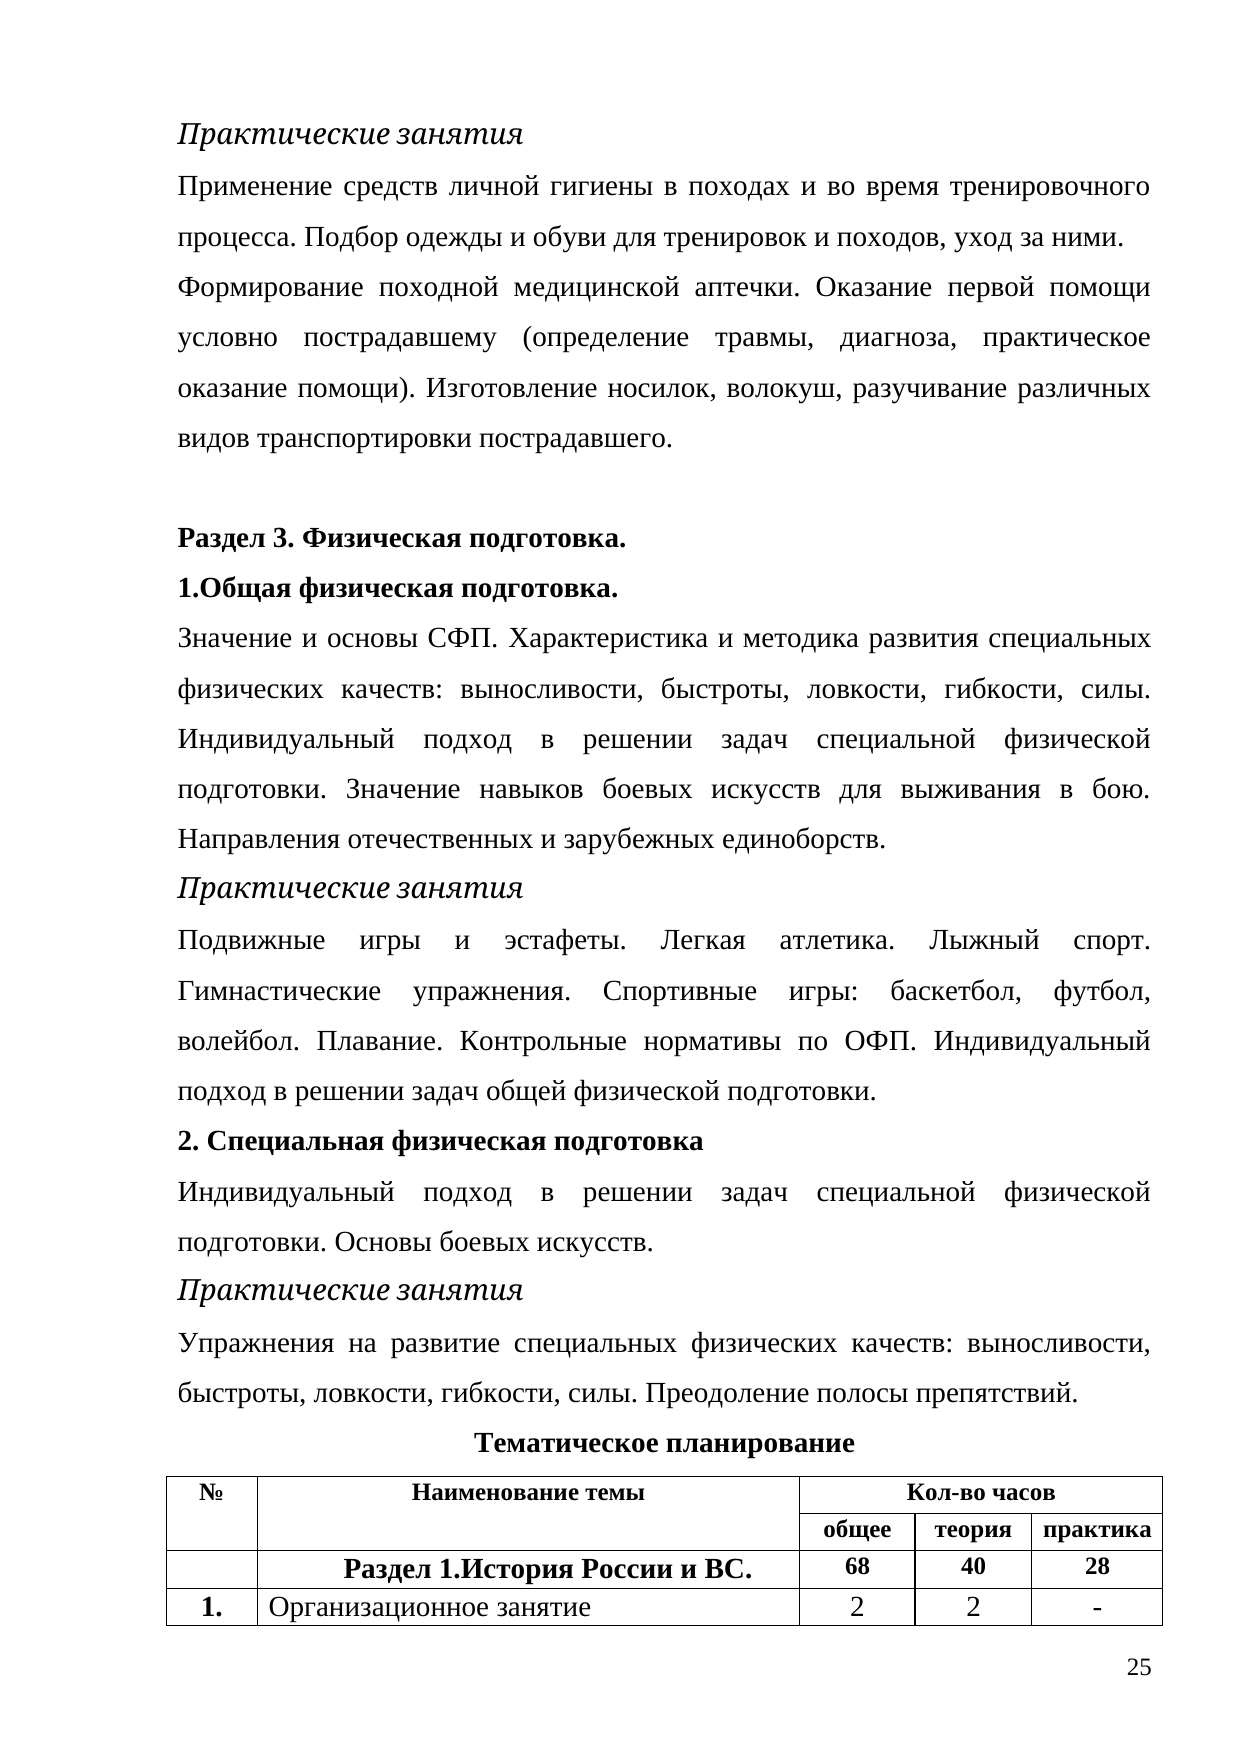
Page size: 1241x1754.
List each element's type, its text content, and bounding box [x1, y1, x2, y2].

text Упражнения на развитие специальных физических качеств: выносливости, быстроты, ловкости, гибкости, силы. Преодоление полосы препятствий. [177, 1325, 1152, 1409]
text Тематическое планирование [177, 1425, 1152, 1459]
subtitle Практические занятия [177, 118, 1152, 152]
table_cell 2 [800, 1589, 914, 1625]
table_cell общее [800, 1514, 914, 1550]
text Раздел 3. Физическая подготовка. [177, 520, 1152, 553]
table_cell практика [1032, 1514, 1162, 1550]
table_cell [167, 1551, 257, 1588]
table_cell 68 [800, 1551, 914, 1588]
subtitle Практические занятия [177, 1274, 1152, 1308]
table_header № [167, 1477, 257, 1550]
table_cell Раздел 1.История России и ВС. [258, 1551, 799, 1588]
table_header Кол-во часов [800, 1477, 1162, 1513]
text 1.Общая физическая подготовка. [177, 570, 1152, 604]
text Применение средств личной гигиены в походах и во время тренировочного процесса. Подбор одежды и обуви для тренировок и походов, уход за ними. [177, 168, 1152, 252]
text Подвижные игры и эстафеты. Легкая атлетика. Лыжный спорт. Гимнастические упражнения. Спортивные игры: баскетбол, футбол, волейбол. Плавание. Контрольные нормативы по ОФП. Индивидуальный подход в решении задач общей физической подготовки. [177, 922, 1152, 1107]
table_header Наименование темы [258, 1477, 799, 1550]
table_cell - [1032, 1589, 1162, 1625]
text Индивидуальный подход в решении задач специальной физической подготовки. Основы боевых искусств. [177, 1174, 1152, 1258]
table_cell 2 [916, 1589, 1031, 1625]
table_cell 1. [167, 1589, 257, 1625]
table_cell Организационное занятие [258, 1589, 799, 1625]
table_cell теория [916, 1514, 1031, 1550]
text 2. Специальная физическая подготовка [177, 1123, 1152, 1157]
text Формирование походной медицинской аптечки. Оказание первой помощи условно пострадавшему (определение травмы, диагноза, практическое оказание помощи). Изготовление носилок, волокуш, разучивание различных видов транспортировки пострадавшего. [177, 269, 1152, 453]
table_cell 40 [916, 1551, 1031, 1588]
text Значение и основы СФП. Характеристика и методика развития специальных физических качеств: выносливости, быстроты, ловкости, гибкости, силы. Индивидуальный подход в решении задач специальной физической подготовки. Значение навыков боевых искусств для выживания в бою. Направления отечественных и зарубежных единоборств. [177, 620, 1152, 855]
table_cell 28 [1032, 1551, 1162, 1588]
subtitle Практические занятия [177, 872, 1152, 906]
